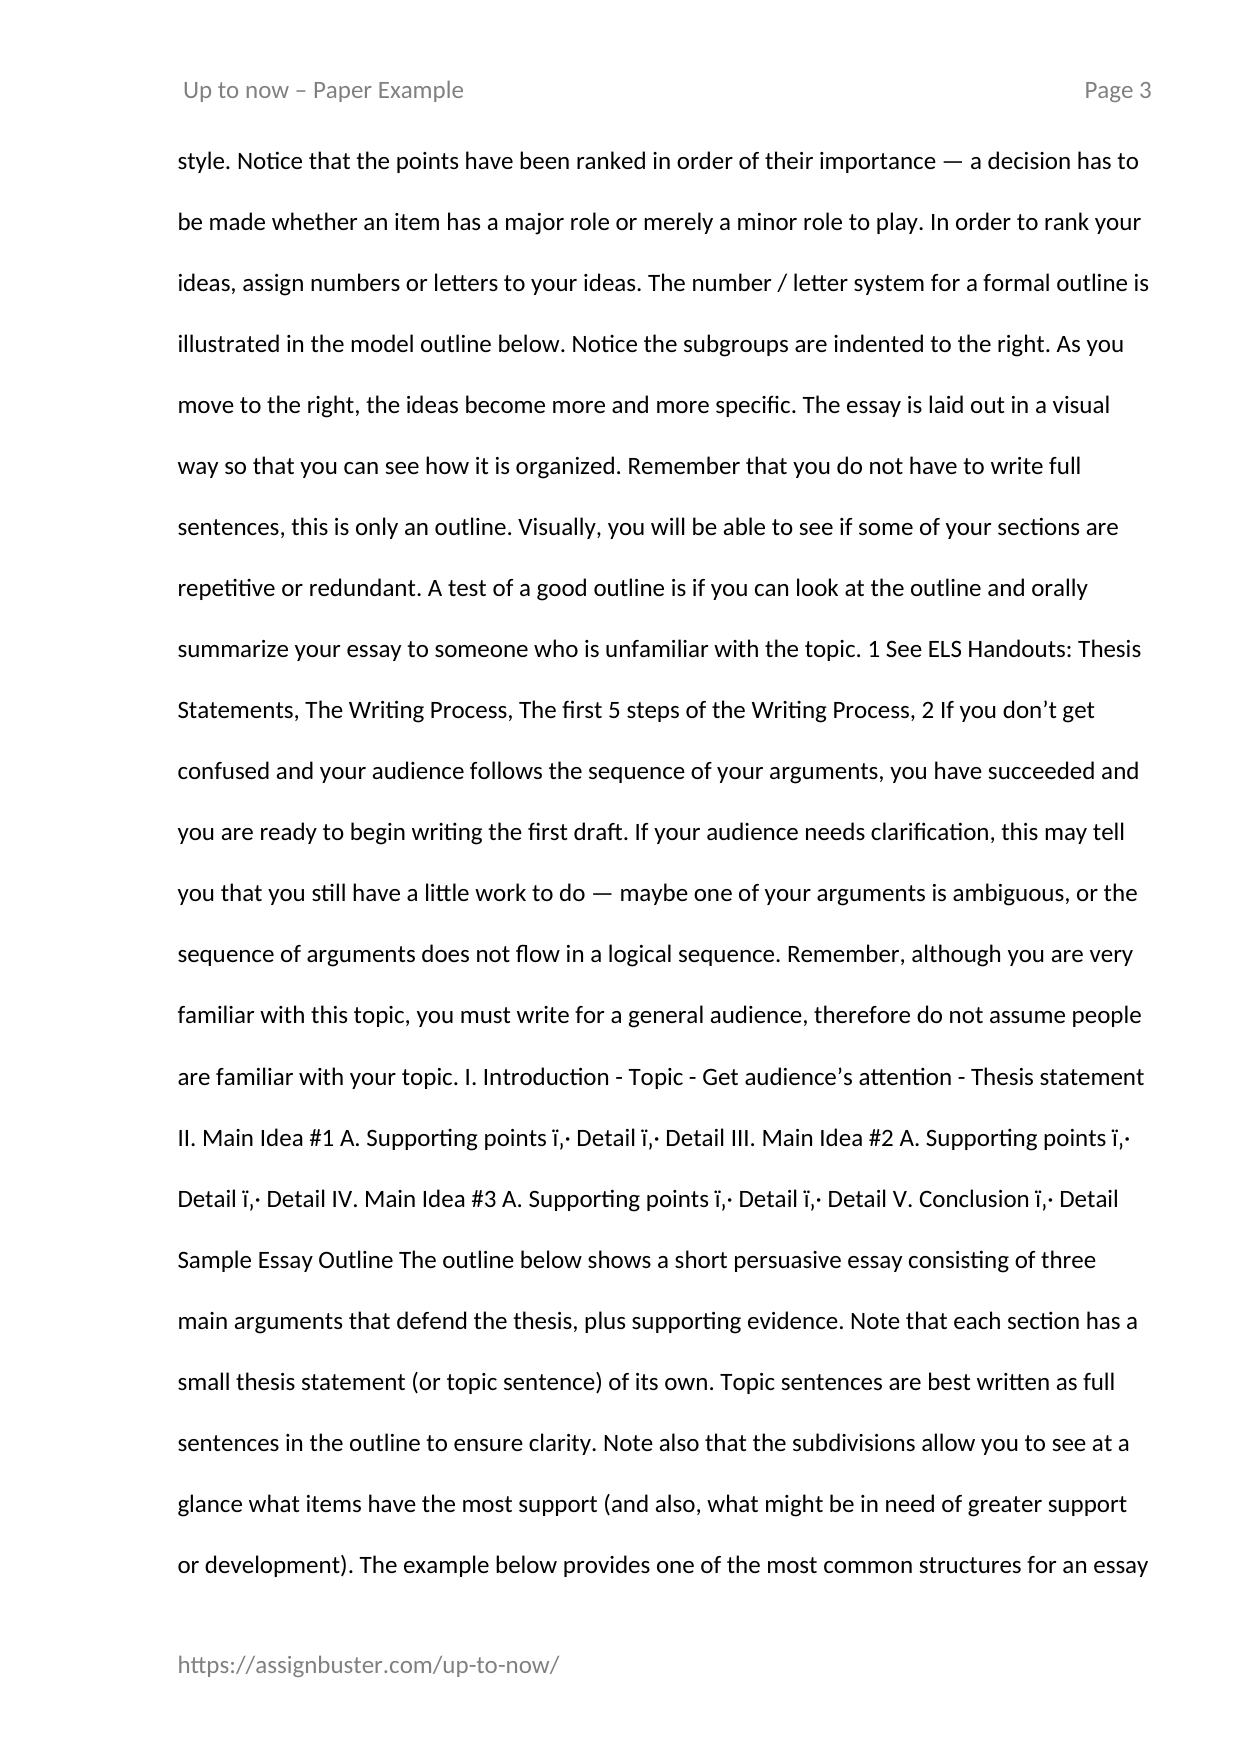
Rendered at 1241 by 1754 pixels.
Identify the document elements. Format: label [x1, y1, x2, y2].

text [177, 145, 1152, 1579]
